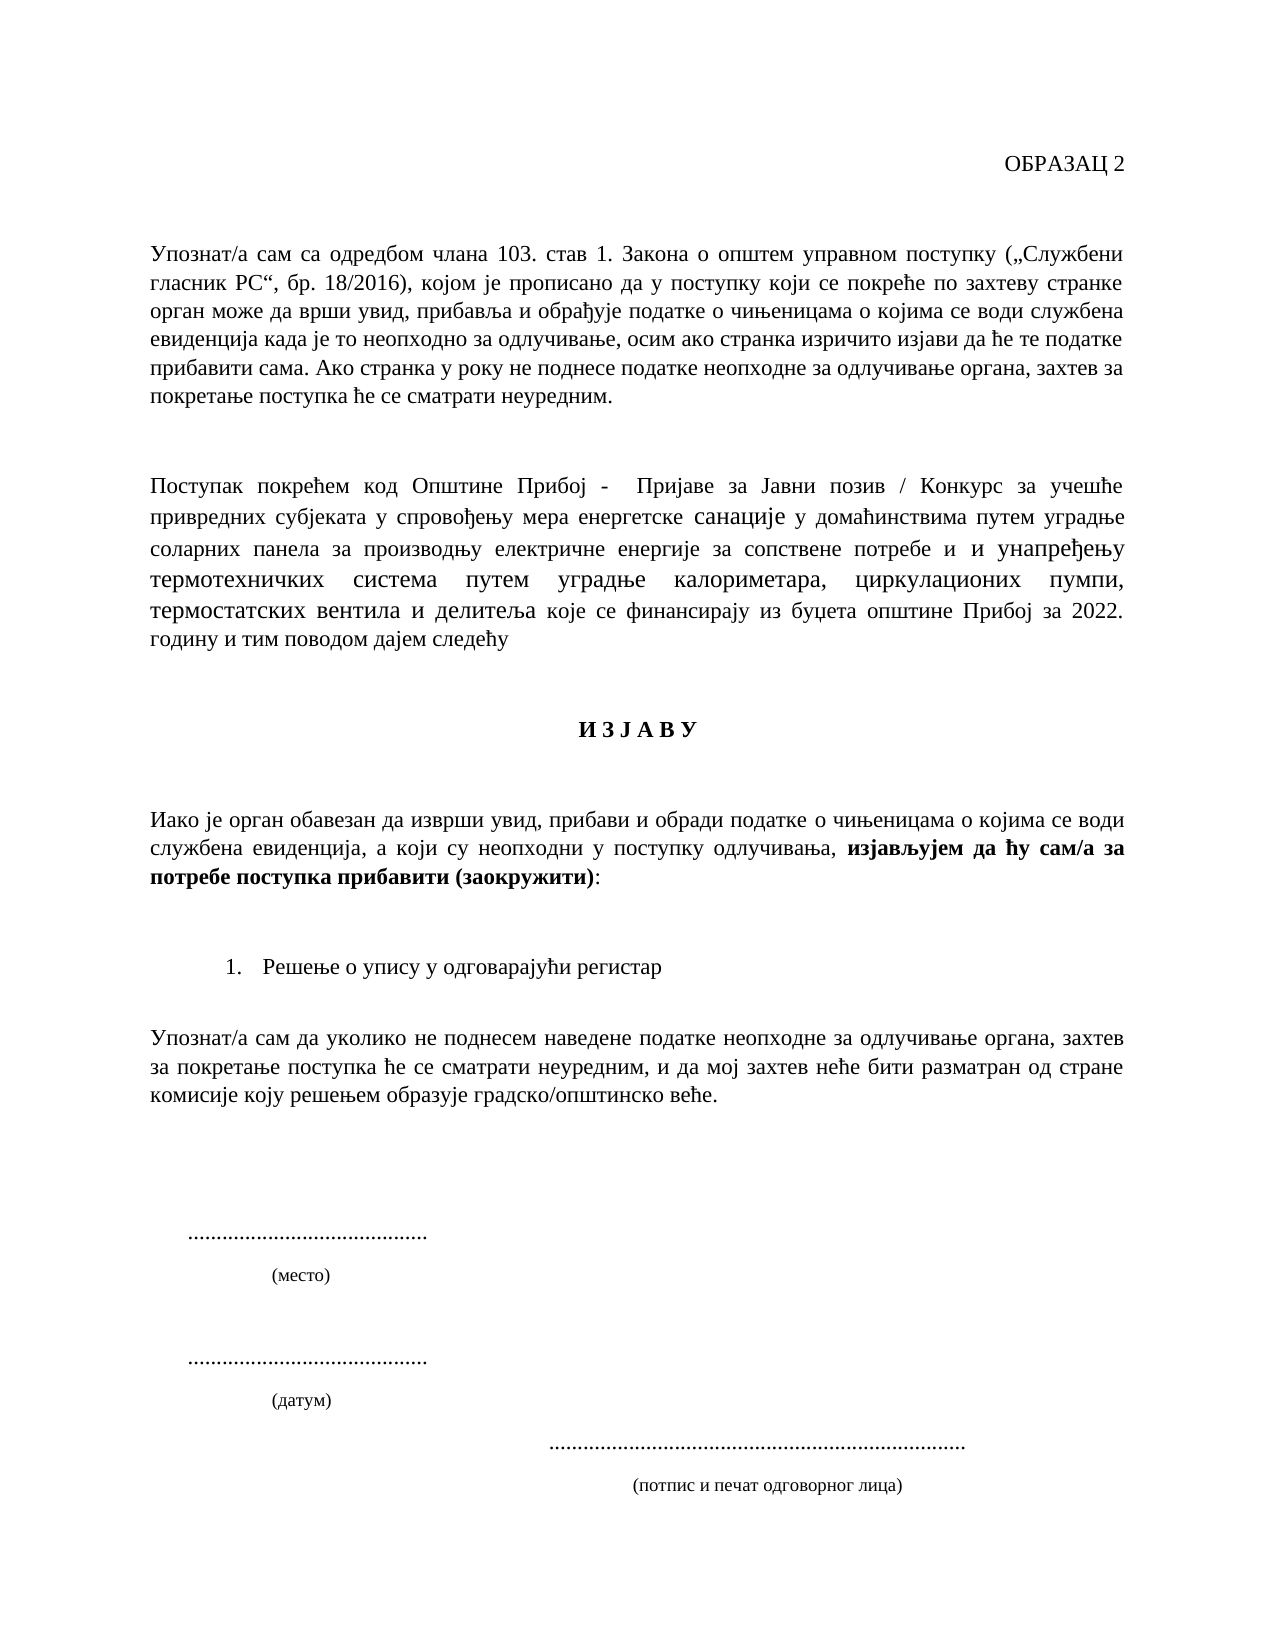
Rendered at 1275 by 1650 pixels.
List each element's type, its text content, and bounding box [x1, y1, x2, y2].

text ОБРАЗАЦ 2 [150, 150, 1125, 176]
text (место) [150, 1263, 1125, 1285]
text (датум) [187, 1388, 1125, 1410]
text .......................................... [187, 1218, 1125, 1245]
text И З Ј А В У [150, 716, 1125, 742]
text (потпис и печат одговорног лица) [187, 1473, 1125, 1495]
text Упознат/а сам да уколико не поднесем наведене податке неопходне за одлучивање органа, захтев за покретање поступка ће се сматрати неуредним, и да мој захтев неће бити разматран од стране комисије коју решењем образује градско/општинско веће. [150, 1024, 1125, 1108]
text Поступак покрећем код Општине Прибој - Пријаве за Јавни позив / Конкурс за учешће привредних субјеката у спровођењу мера енергетске санације у домаћинствима путем уградње соларних панела за производњу електричне енергије за сопствене потребe и и унапређењу термотехничких система путем уградње калориметара, циркулационих пумпи, термостатских вентила и делитеља које се финансирају из буџета општине Прибој за 2022. годину и тим поводом дајем следећу [150, 473, 1125, 652]
text ......................................................................... [187, 1428, 1125, 1455]
text .......................................... [187, 1343, 1125, 1370]
text Упознат/а сам са одредбом члана 103. став 1. Закона о општем управном поступку („Службени гласник РС“, бр. 18/2016), којом је прописано да у поступку који се покреће по захтеву странке орган може да врши увид, прибавља и обрађује податке о чињеницама о којима се води службена евиденција када је то неопходно за одлучивање, осим ако странка изричито изјави да ће те податке прибавити сама. Ако странка у року не поднесе податке неопходне за одлучивање органа, захтев за покретање поступка ће се сматрати неуредним. [150, 240, 1125, 409]
list Решење о упису у одговарајући регистар [225, 953, 1125, 979]
text Иако је орган обавезан да изврши увид, прибави и обради податке о чињеницама о којима се води службена евиденција, а који су неопходни у поступку одлучивања, изјављујем да ћу сам/а за потребе поступка прибавити (заокружити): [150, 806, 1125, 889]
